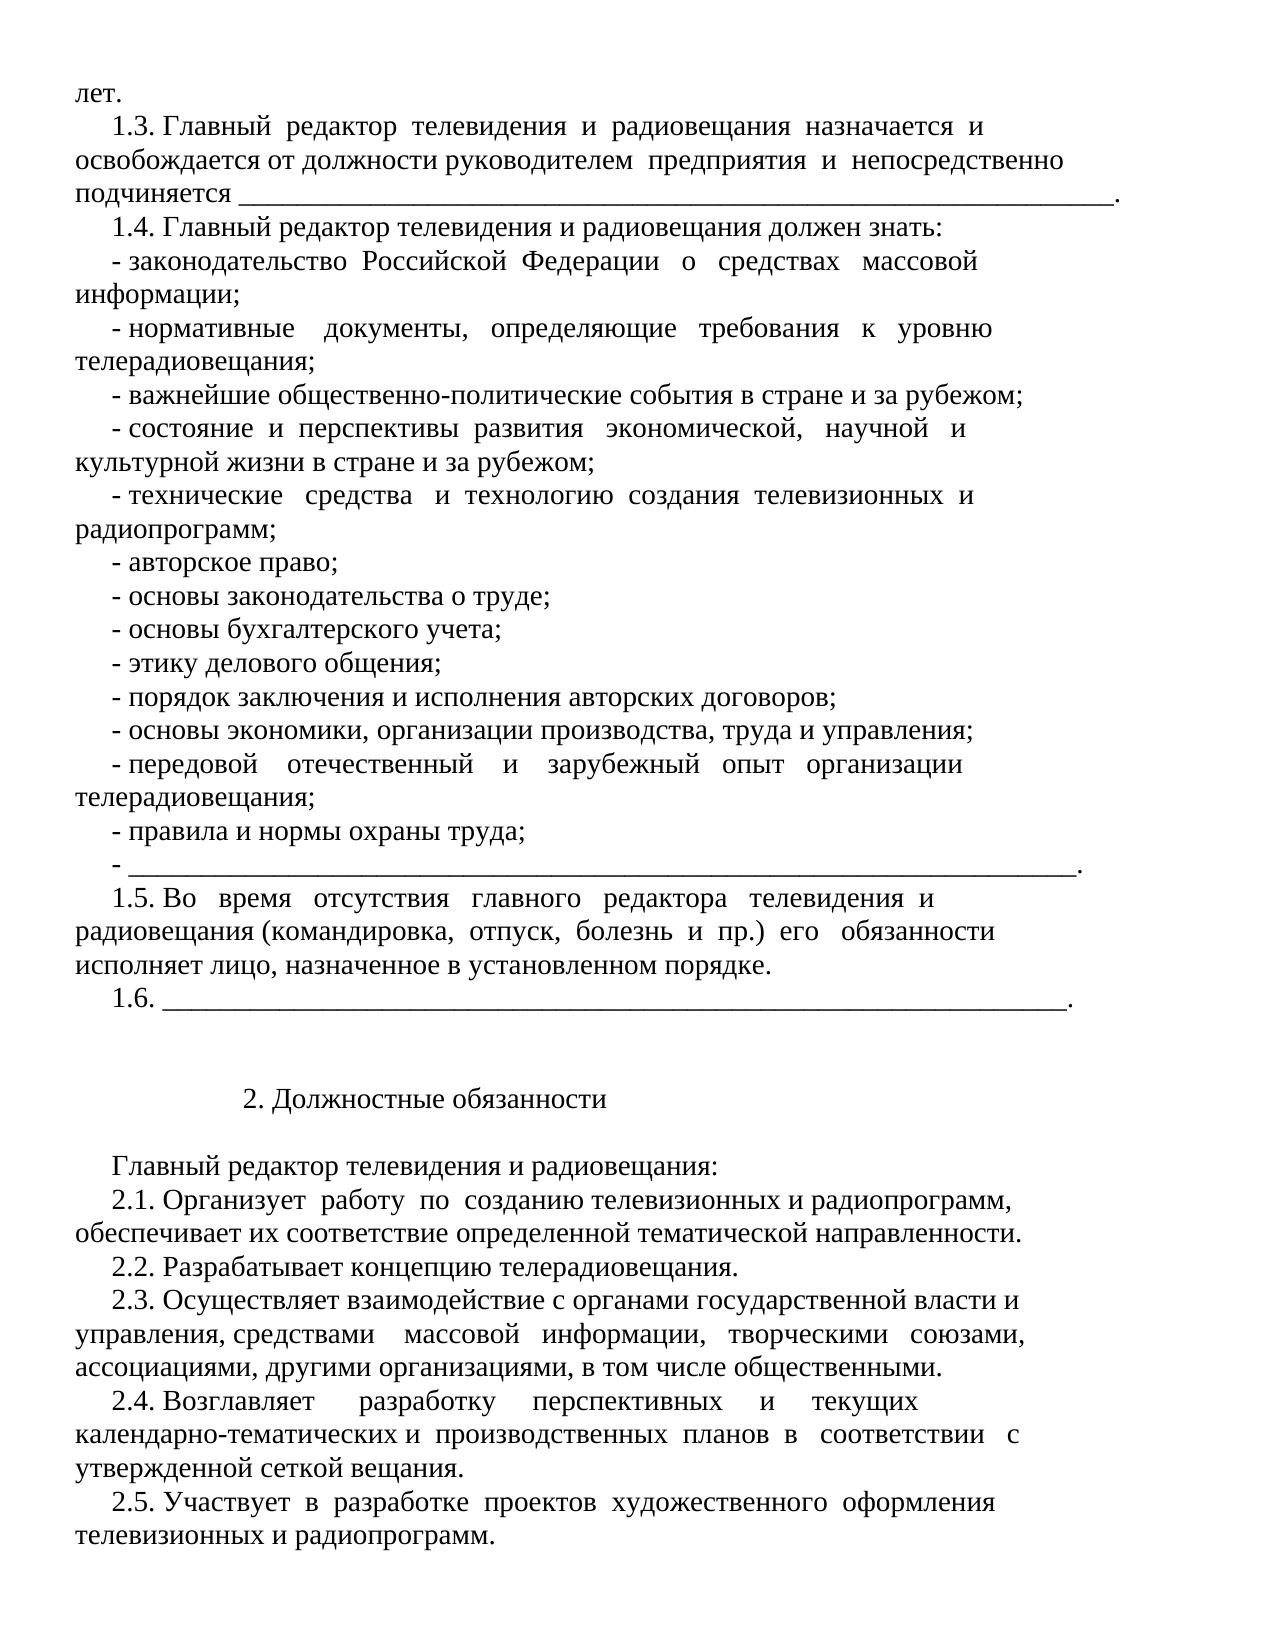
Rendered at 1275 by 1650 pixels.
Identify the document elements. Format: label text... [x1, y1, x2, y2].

text телевизионных и радиопрограмм. [75, 1517, 1200, 1551]
text 2.4. Возглавляет разработку перспективных и текущих [75, 1383, 1200, 1417]
text 2. Должностные обязанности [75, 1081, 1200, 1115]
text исполняет лицо, назначенное в установленном порядке. [75, 947, 1200, 981]
text - технические средства и технологию создания телевизионных и [75, 477, 1200, 511]
text обеспечивает их соответствие определенной тематической направленности. [75, 1215, 1200, 1249]
text радиопрограмм; [75, 511, 1200, 544]
text телерадиовещания; [75, 343, 1200, 377]
text 1.4. Главный редактор телевидения и радиовещания должен знать: [75, 209, 1200, 243]
text телерадиовещания; [75, 779, 1200, 813]
text - этику делового общения; [75, 645, 1200, 679]
text информации; [75, 276, 1200, 310]
text 2.5. Участвует в разработке проектов художественного оформления [75, 1484, 1200, 1517]
text лет. [75, 75, 1200, 108]
text календарно-тематических и производственных планов в соответствии с [75, 1417, 1200, 1450]
text - основы бухгалтерского учета; [75, 612, 1200, 645]
text 2.3. Осуществляет взаимодействие с органами государственной власти и [75, 1282, 1200, 1316]
text утвержденной сеткой вещания. [75, 1450, 1200, 1484]
text подчиняется ____________________________________________________________. [75, 176, 1200, 209]
text 1.3. Главный редактор телевидения и радиовещания назначается и [75, 108, 1200, 142]
text - важнейшие общественно-политические события в стране и за рубежом; [75, 377, 1200, 410]
text ассоциациями, другими организациями, в том числе общественными. [75, 1349, 1200, 1383]
text 1.5. Во время отсутствия главного редактора телевидения и [75, 880, 1200, 913]
text управления, средствами массовой информации, творческими союзами, [75, 1316, 1200, 1349]
text - нормативные документы, определяющие требования к уровню [75, 310, 1200, 343]
text - порядок заключения и исполнения авторских договоров; [75, 679, 1200, 712]
text 1.6. ______________________________________________________________. [75, 981, 1200, 1014]
text - основы экономики, организации производства, труда и управления; [75, 712, 1200, 746]
text освобождается от должности руководителем предприятия и непосредственно [75, 142, 1200, 176]
text 2.2. Разрабатывает концепцию телерадиовещания. [75, 1249, 1200, 1282]
text - основы законодательства о труде; [75, 578, 1200, 612]
text радиовещания (командировка, отпуск, болезнь и пр.) его обязанности [75, 913, 1200, 947]
text - передовой отечественный и зарубежный опыт организации [75, 746, 1200, 779]
text - состояние и перспективы развития экономической, научной и [75, 410, 1200, 444]
text культурной жизни в стране и за рубежом; [75, 444, 1200, 477]
text - авторское право; [75, 544, 1200, 578]
text - _________________________________________________________________. [75, 846, 1200, 880]
text - законодательство Российской Федерации о средствах массовой [75, 243, 1200, 276]
text - правила и нормы охраны труда; [75, 813, 1200, 846]
text 2.1. Организует работу по созданию телевизионных и радиопрограмм, [75, 1182, 1200, 1215]
text Главный редактор телевидения и радиовещания: [75, 1148, 1200, 1182]
